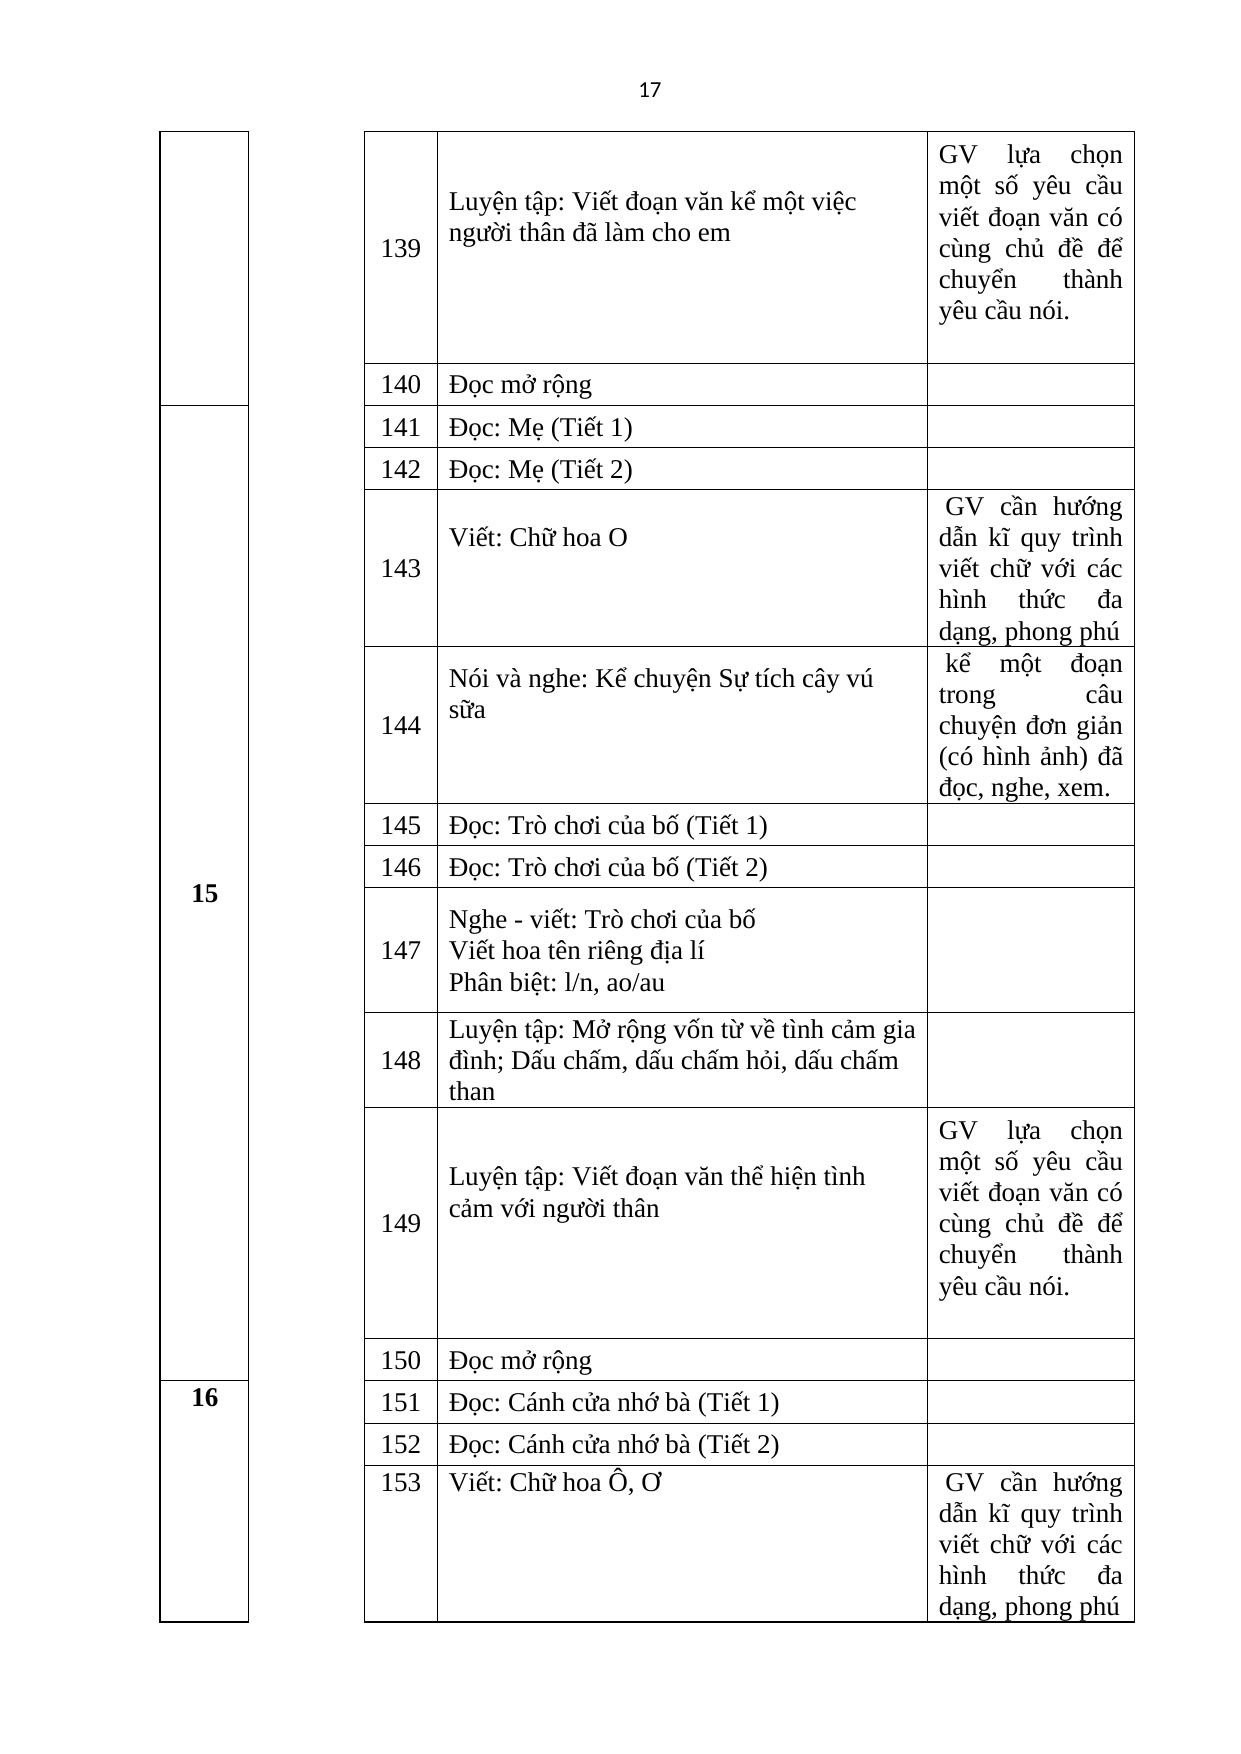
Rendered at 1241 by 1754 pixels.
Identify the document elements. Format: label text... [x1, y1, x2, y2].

table_cell [928, 1424, 1134, 1465]
table_cell 150 [365, 1339, 437, 1380]
table_cell GV cần hướng dẫn kĩ quy trình viết chữ với các hình thức đa dạng, phong phú [928, 490, 1134, 646]
table_cell 146 [365, 846, 437, 887]
table_cell Luyện tập: Viết đoạn văn thể hiện tình cảm với người thân [438, 1108, 927, 1338]
table_cell 140 [365, 364, 437, 405]
table_cell Viết: Chữ hoa Ô, Ơ [438, 1466, 927, 1621]
table_cell Đọc: Trò chơi của bố (Tiết 1) [438, 804, 927, 845]
table_cell 145 [365, 804, 437, 845]
table_cell 148 [365, 1013, 437, 1107]
table_cell [928, 888, 1134, 1012]
table_cell Đọc: Cánh cửa nhớ bà (Tiết 1) [438, 1381, 927, 1422]
table_cell [928, 406, 1134, 447]
table_cell kể một đoạn trong câu chuyện đơn giản (có hình ảnh) đã đọc, nghe, xem. [928, 647, 1134, 803]
table_cell 151 [365, 1381, 437, 1422]
table_cell 149 [365, 1108, 437, 1338]
table_cell [928, 1381, 1134, 1422]
table_cell 144 [365, 647, 437, 803]
table_cell Luyện tập: Mở rộng vốn từ về tình cảm gia đình; Dấu chấm, dấu chấm hỏi, dấu chấm than [438, 1013, 927, 1107]
table_cell 147 [365, 888, 437, 1012]
table_cell 153 [365, 1466, 437, 1621]
table_cell 142 [365, 448, 437, 489]
table_cell Luyện tập: Viết đoạn văn kể một việc người thân đã làm cho em [438, 132, 927, 363]
table_cell 139 [365, 132, 437, 363]
table_cell [928, 1013, 1134, 1107]
table_cell 141 [365, 406, 437, 447]
table_cell Đọc: Trò chơi của bố (Tiết 2) [438, 846, 927, 887]
table_cell [928, 846, 1134, 887]
table_cell GV lựa chọn một số yêu cầu viết đoạn văn có cùng chủ đề để chuyển thành yêu cầu nói. [928, 1108, 1134, 1338]
table_cell Đọc: Cánh cửa nhớ bà (Tiết 2) [438, 1424, 927, 1465]
table_cell Đọc: Mẹ (Tiết 2) [438, 448, 927, 489]
table_cell [928, 804, 1134, 845]
table_cell 152 [365, 1424, 437, 1465]
table_cell [928, 448, 1134, 489]
table_cell 15 [161, 406, 248, 1380]
table_cell Đọc mở rộng [438, 364, 927, 405]
table_cell 16 [161, 1381, 248, 1621]
table_cell [928, 1339, 1134, 1380]
table_cell Đọc: Mẹ (Tiết 1) [438, 406, 927, 447]
table_cell 143 [365, 490, 437, 646]
table_cell Viết: Chữ hoa O [438, 490, 927, 646]
table_cell GV cần hướng dẫn kĩ quy trình viết chữ với các hình thức đa dạng, phong phú [928, 1466, 1134, 1621]
table_cell Nói và nghe: Kể chuyện Sự tích cây vú sữa [438, 647, 927, 803]
table_cell Nghe - viết: Trò chơi của bố Viết hoa tên riêng địa lí Phân biệt: l/n, ao/au [438, 888, 927, 1012]
table_cell [928, 364, 1134, 405]
table_cell Đọc mở rộng [438, 1339, 927, 1380]
table_cell GV lựa chọn một số yêu cầu viết đoạn văn có cùng chủ đề để chuyển thành yêu cầu nói. [928, 132, 1134, 363]
